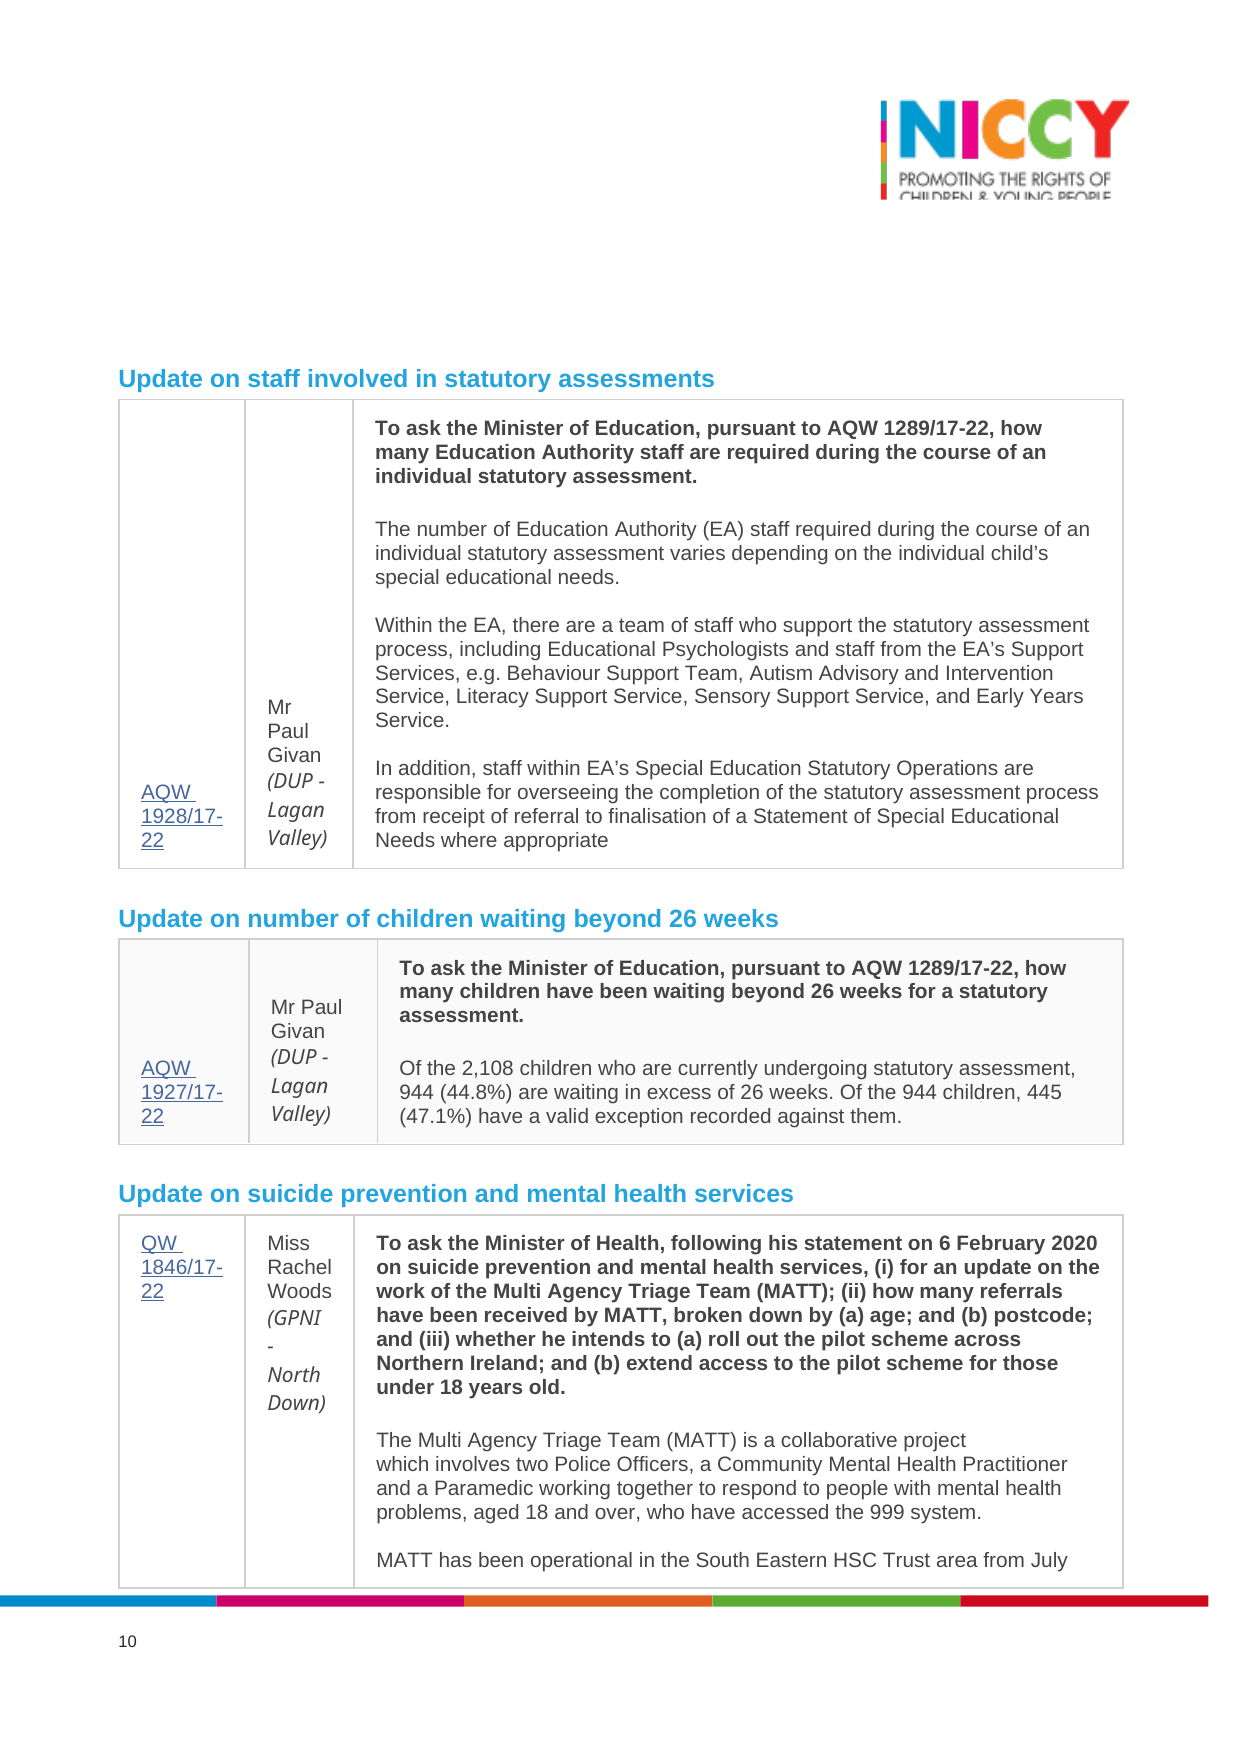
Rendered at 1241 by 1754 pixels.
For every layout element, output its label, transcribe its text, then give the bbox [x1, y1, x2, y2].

title Update on number of children waiting beyond 26 weeks [118, 904, 1122, 932]
table_header To ask the Minister of Education, pursuant to AQW 1289/17-22, how many children have been waiting beyond 26 weeks for a statutory assessment. Of the 2,108 children who are currently undergoing statutory assessment, 944 (44.8%) are waiting in excess of 26 weeks. Of the 944 children, 445 (47.1%) have a valid exception recorded against them. [378, 940, 1122, 1143]
table_header To ask the Minister of Education, pursuant to AQW 1289/17-22, how many Education Authority staff are required during the course of an individual statutory assessment. The number of Education Authority (EA) staff required during the course of an individual statutory assessment varies depending on the individual child’s special educational needs. Within the EA, there are a team of staff who support the statutory assessment process, including Educational Psychologists and staff from the EA’s Support Services, e.g. Behaviour Support Team, Autism Advisory and Intervention Service, Literacy Support Service, Sensory Support Service, and Early Years Service. In addition, staff within EA’s Special Education Statutory Operations are responsible for overseeing the completion of the statutory assessment process from receipt of referral to finalisation of a Statement of Special Educational Needs where appropriate [354, 400, 1122, 868]
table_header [355, 1216, 1122, 1587]
table_header Mr Paul Givan (DUP - Lagan Valley) [246, 400, 352, 868]
table_header QW 1846/17-22 [120, 1216, 244, 1587]
table_header AQW 1927/17-22 [120, 940, 248, 1143]
title Update on suicide prevention and mental health services [118, 1179, 1122, 1208]
title Update on staff involved in statutory assessments [118, 364, 1122, 393]
table_header AQW 1928/17-22 [120, 400, 244, 868]
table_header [246, 1216, 353, 1587]
table_header Mr Paul Givan (DUP - Lagan Valley) [250, 940, 377, 1143]
